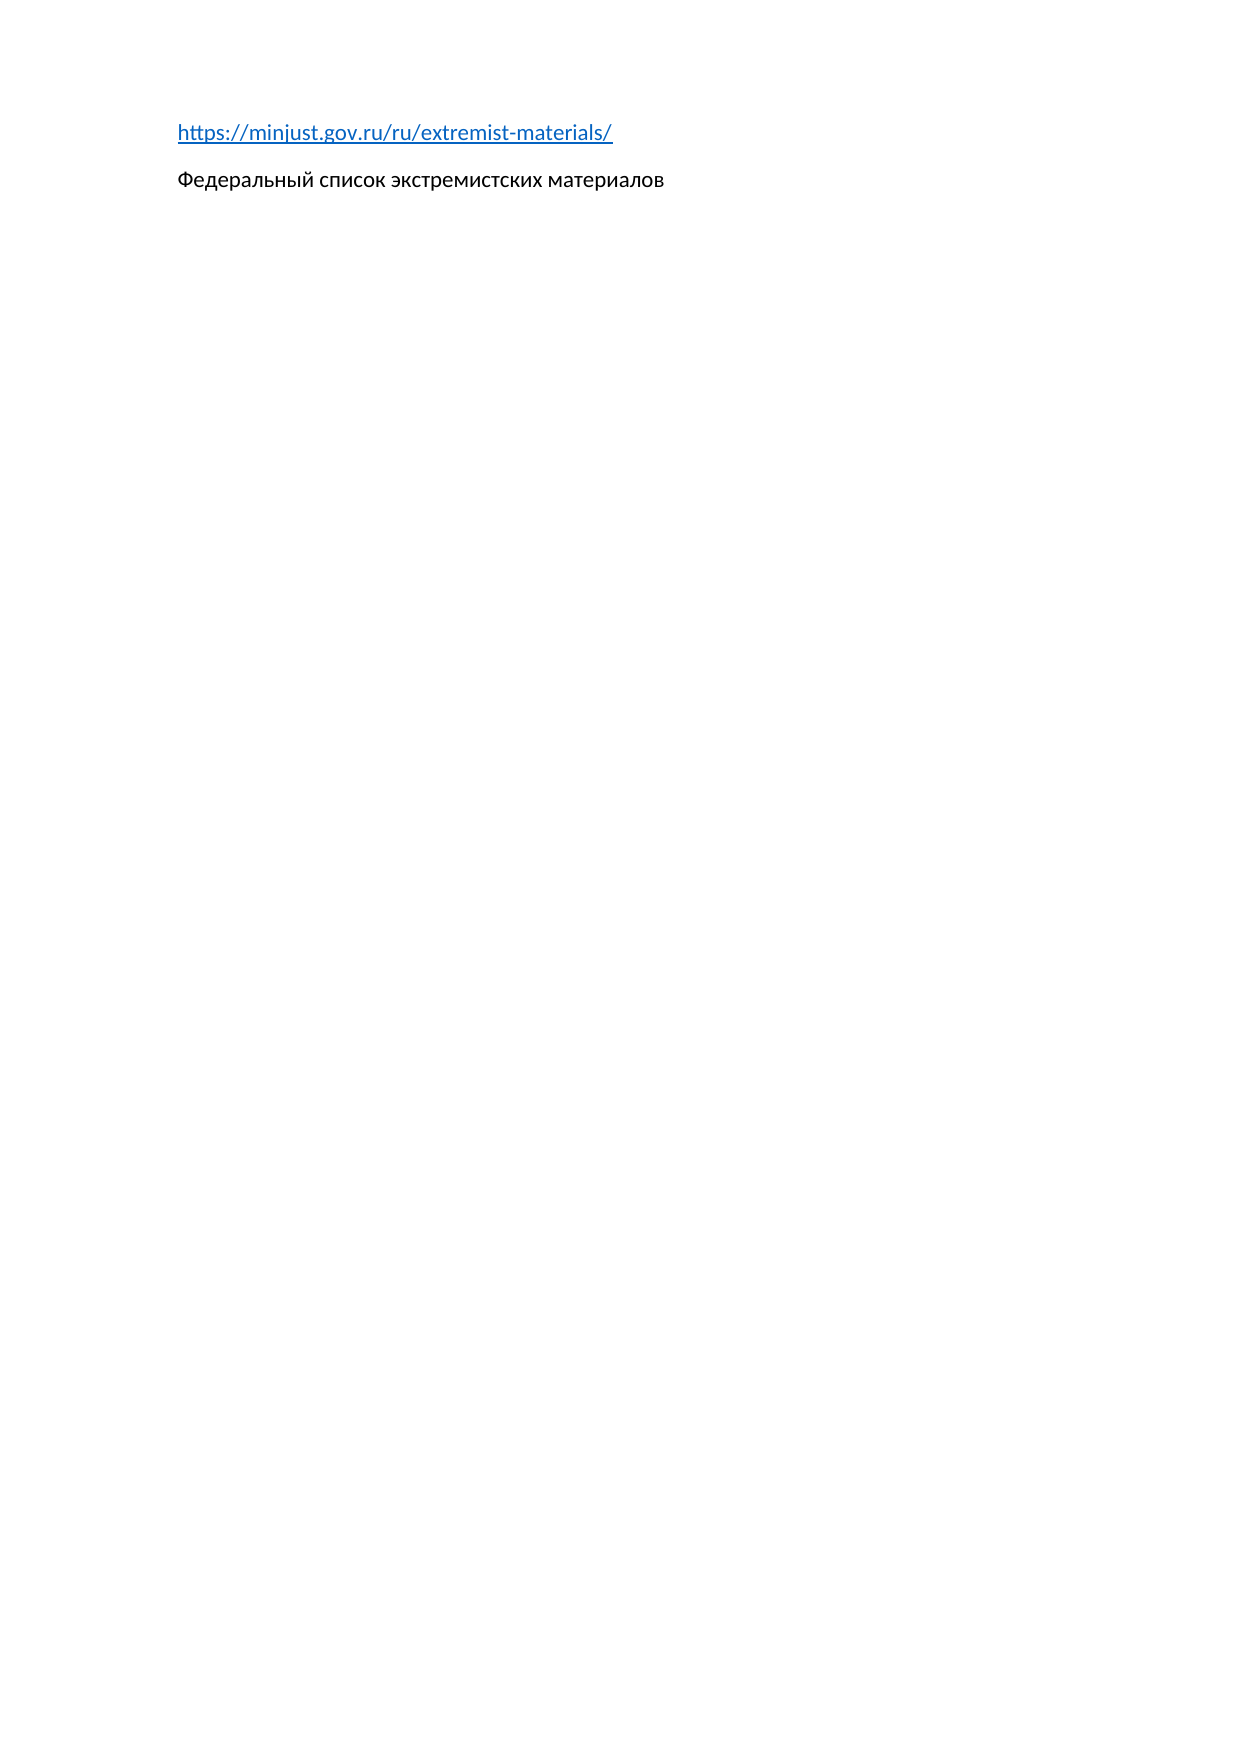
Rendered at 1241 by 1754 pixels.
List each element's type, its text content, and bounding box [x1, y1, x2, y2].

text https://minjust.gov.ru/ru/extremist-materials/ [177, 118, 1152, 146]
text Федеральный список экстремистских материалов [177, 165, 1152, 193]
